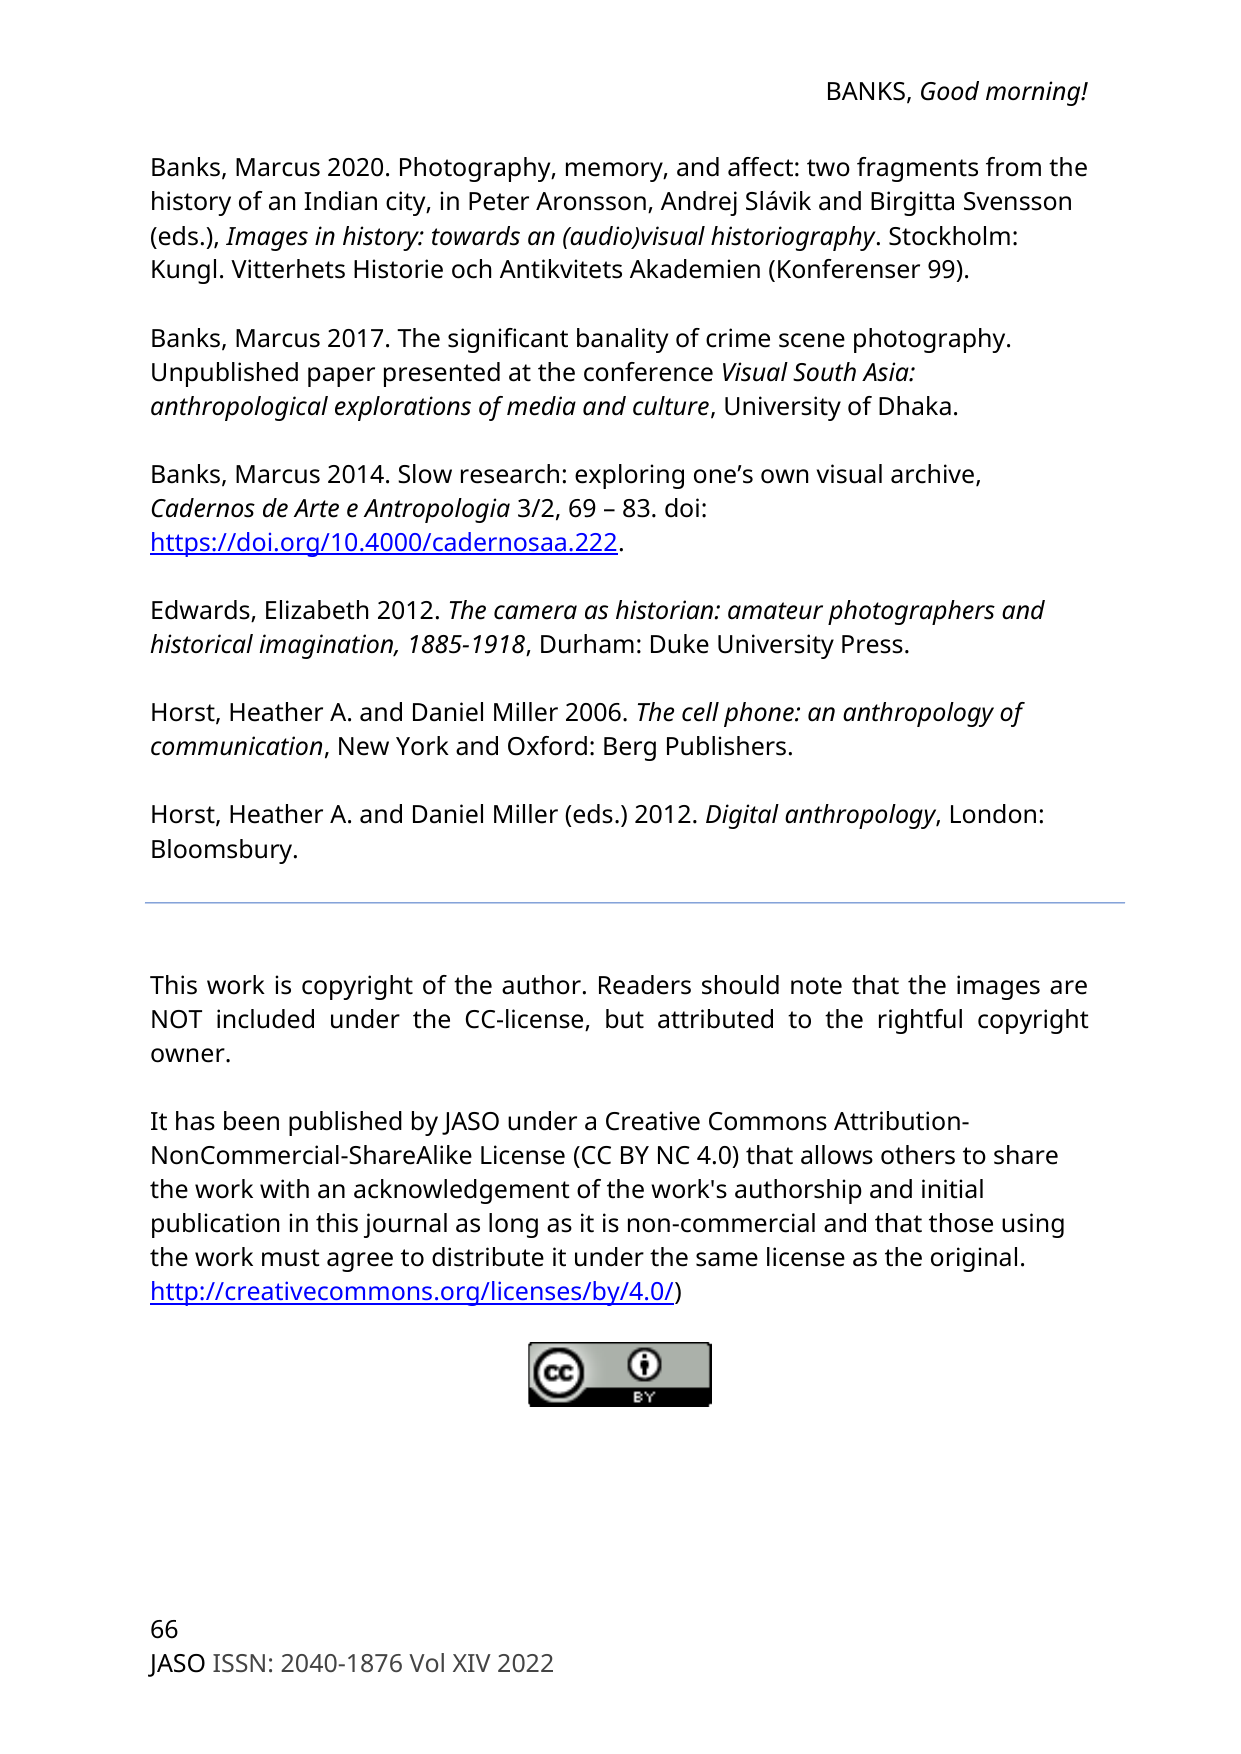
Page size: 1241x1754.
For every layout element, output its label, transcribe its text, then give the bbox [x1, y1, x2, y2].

text Banks, Marcus 2014. Slow research: exploring one’s own visual archive, Cadernos de Arte e Antropologia 3/2, 69 – 83. doi: https://doi.org/10.4000/cadernosaa.222. [150, 457, 1090, 559]
text Edwards, Elizabeth 2012. The camera as historian: amateur photographers and historical imagination, 1885-1918, Durham: Duke University Press. [150, 593, 1090, 661]
text Banks, Marcus 2017. The significant banality of crime scene photography. Unpublished paper presented at the conference Visual South Asia: anthropological explorations of media and culture, University of Dhaka. [150, 320, 1090, 422]
picture [528, 1342, 712, 1407]
text Horst, Heather A. and Daniel Miller 2006. The cell phone: an anthropology of communication, New York and Oxford: Berg Publishers. [150, 695, 1090, 763]
text Horst, Heather A. and Daniel Miller (eds.) 2012. Digital anthropology, London: Bloomsbury. [150, 797, 1090, 865]
text It has been published by JASO under a Creative Commons Attribution-NonCommercial-ShareAlike License (CC BY NC 4.0) that allows others to share the work with an acknowledgement of the work's authorship and initial publication in this journal as long as it is non-commercial and that those using the work must agree to distribute it under the same license as the original. http://creativecommons.org/licenses/by/4.0/) [150, 1104, 1090, 1308]
text Banks, Marcus 2020. Photography, memory, and affect: two fragments from the history of an Indian city, in Peter Aronsson, Andrej Slávik and Birgitta Svensson (eds.), Images in history: towards an (audio)visual historiography. Stockholm: Kungl. Vitterhets Historie och Antikvitets Akademien (Konferenser 99). [150, 150, 1090, 286]
text This work is copyright of the author. Readers should note that the images are NOT included under the CC-license, but attributed to the rightful copyright owner. [150, 967, 1090, 1070]
